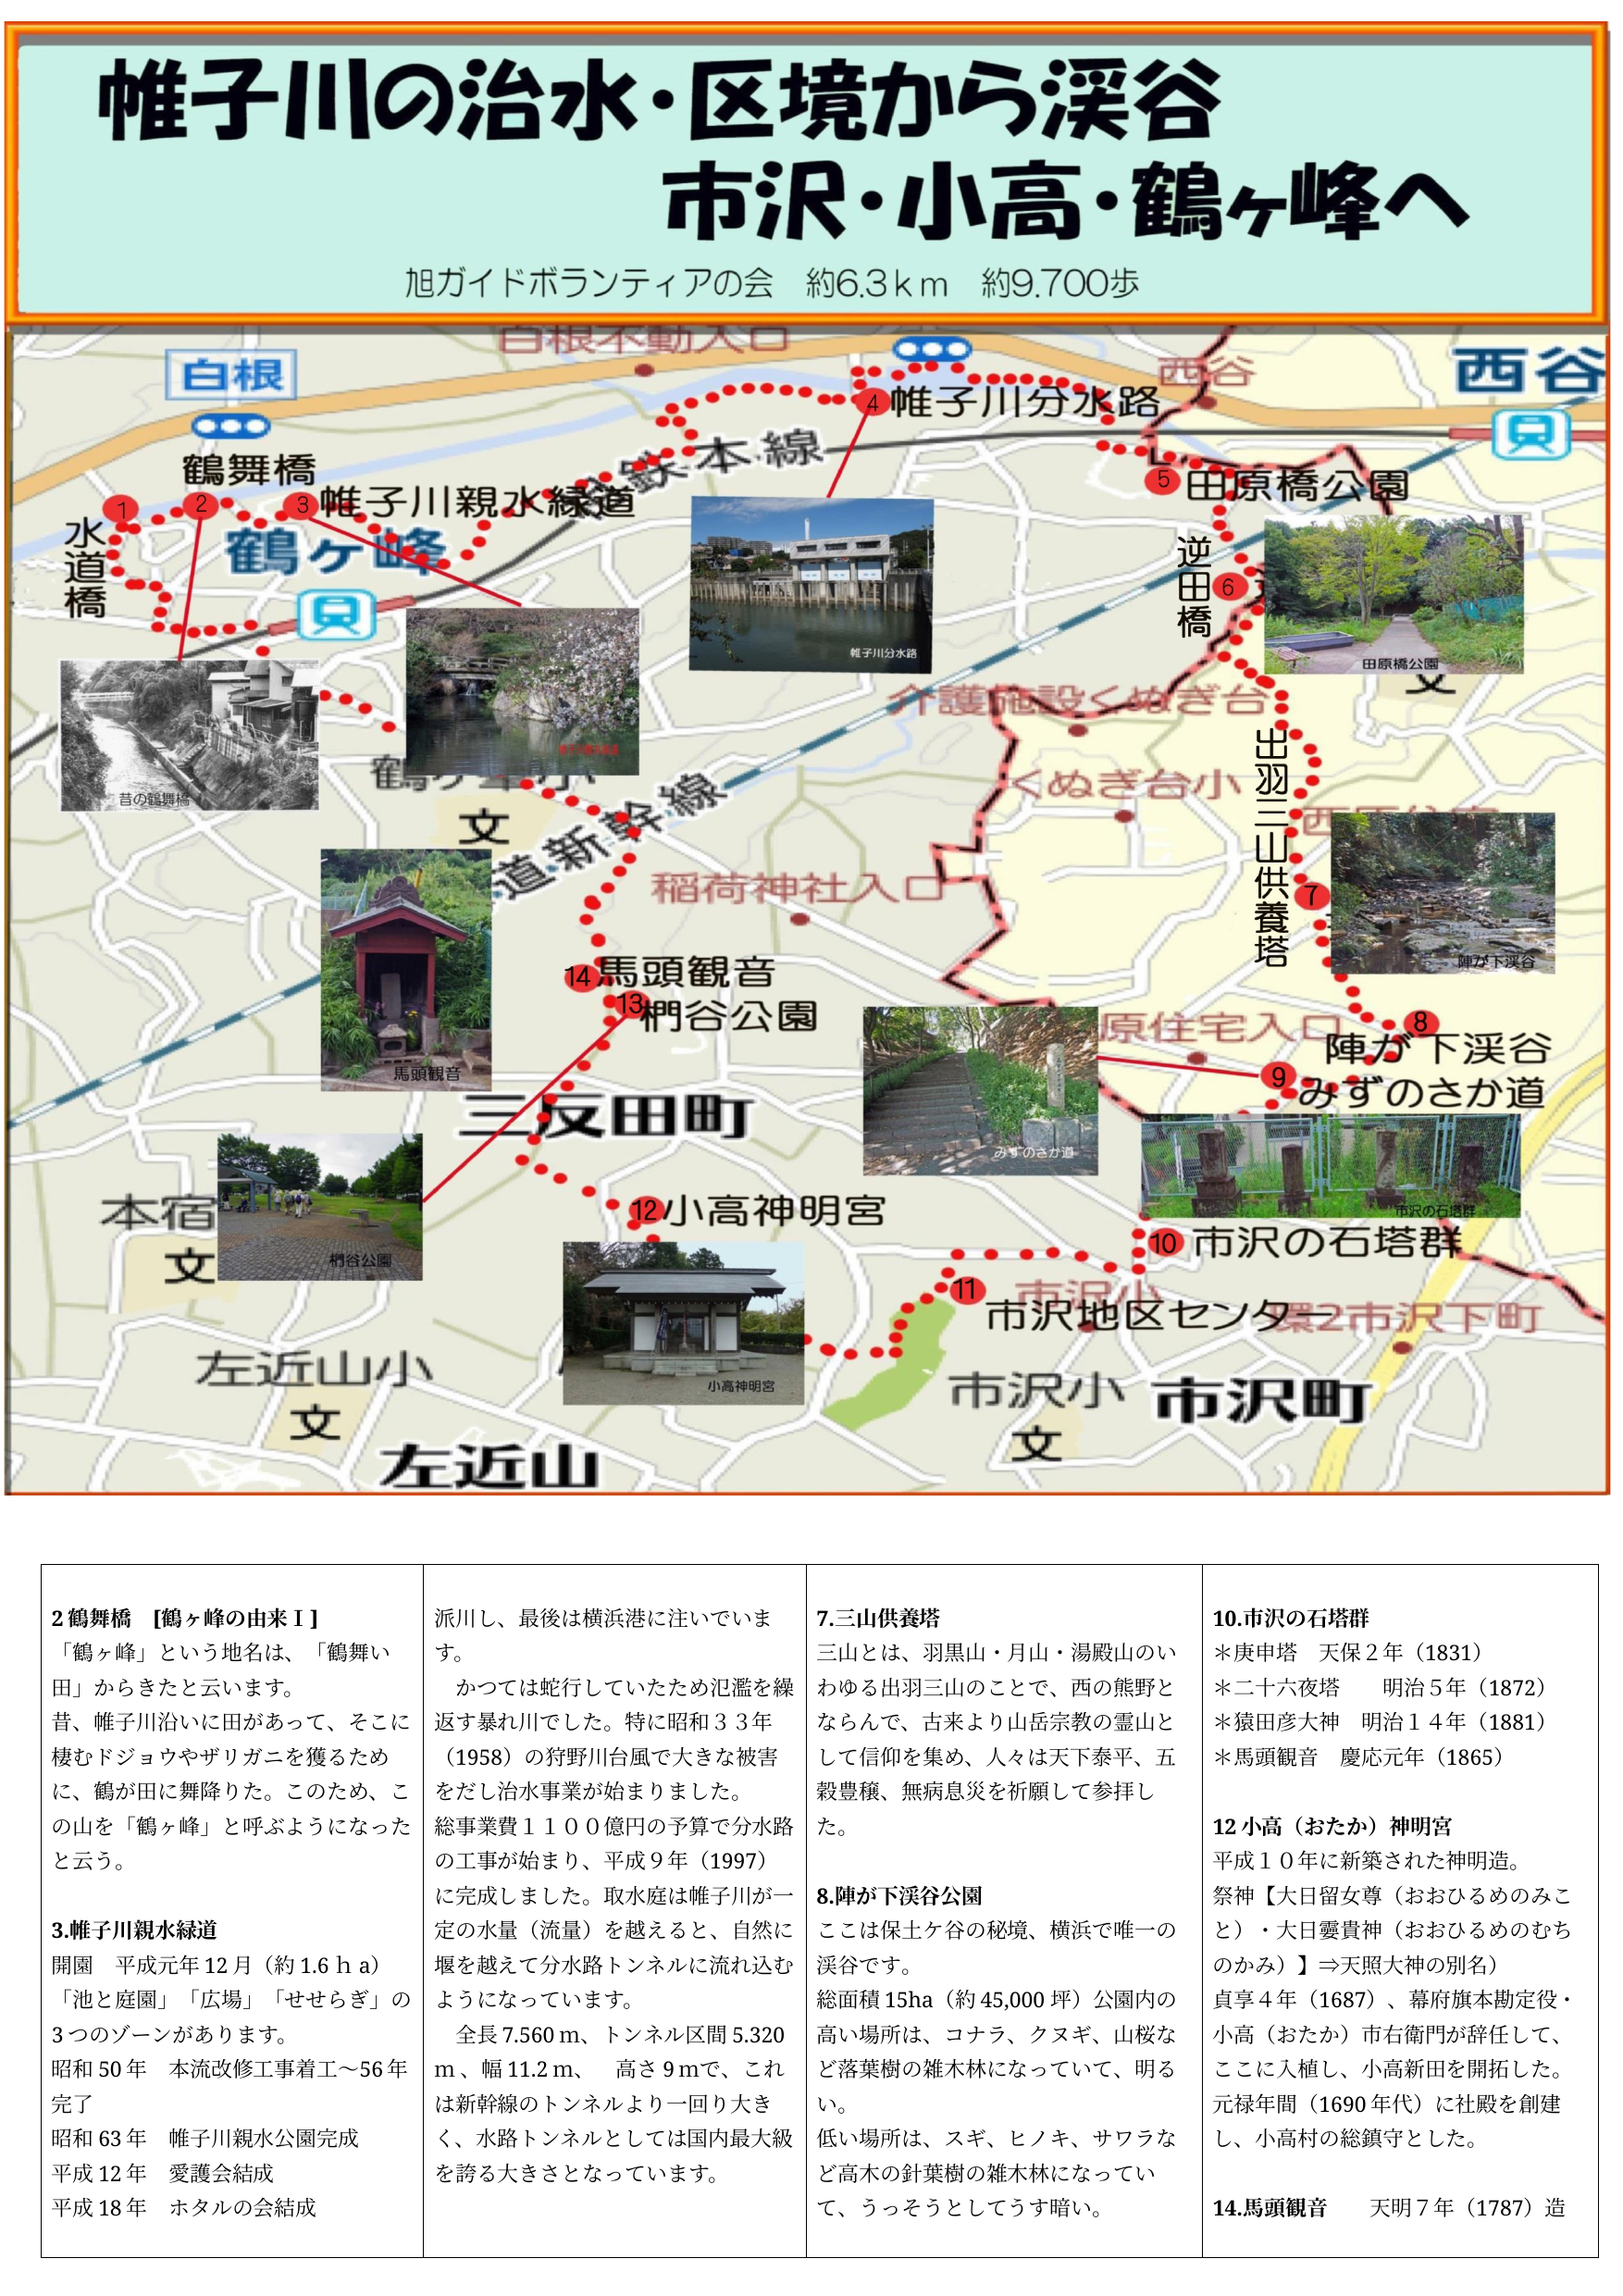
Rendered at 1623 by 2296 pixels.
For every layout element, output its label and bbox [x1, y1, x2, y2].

table_header [807, 1565, 1202, 2257]
table_header [424, 1565, 806, 2257]
table_header [42, 1565, 423, 2257]
table_header [1203, 1565, 1598, 2257]
picture [4, 21, 1611, 1502]
